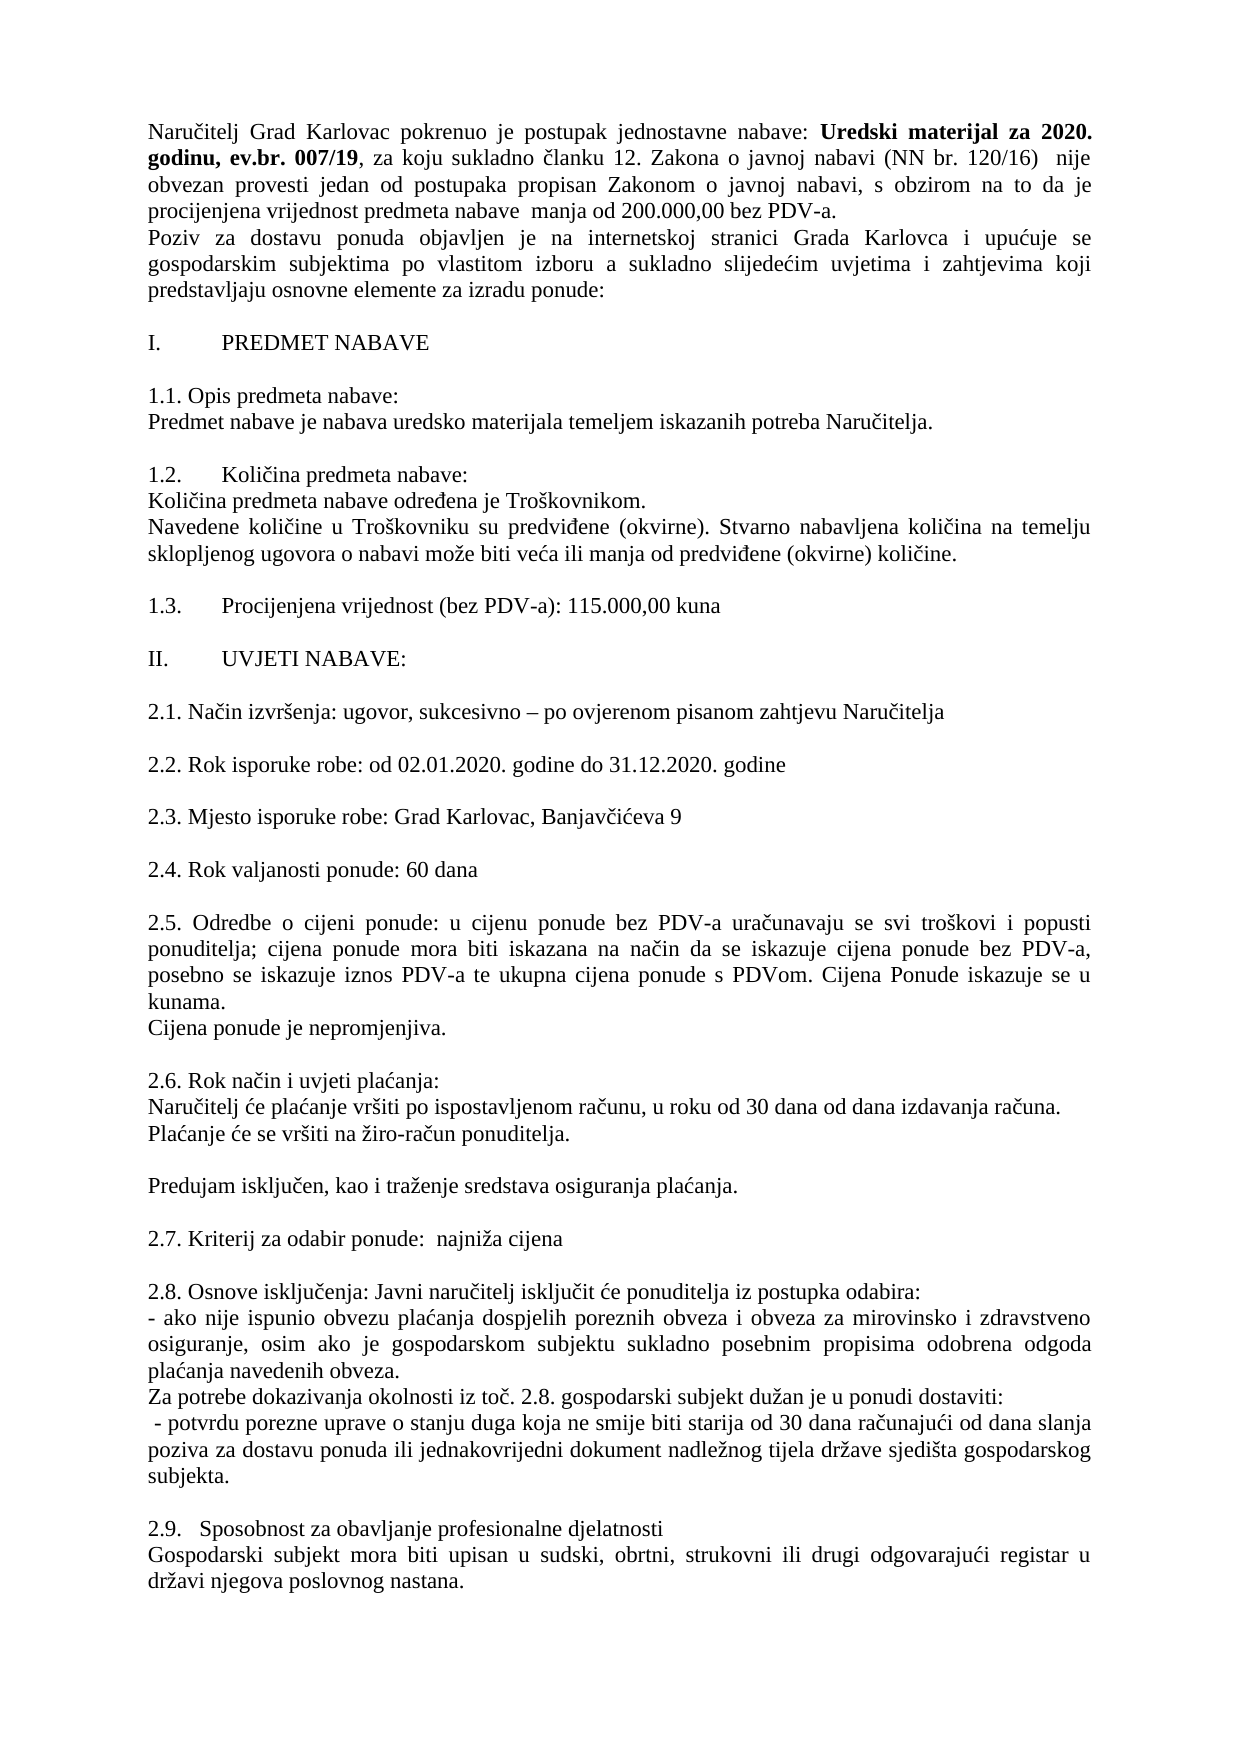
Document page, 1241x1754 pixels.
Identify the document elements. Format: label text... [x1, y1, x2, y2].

text 1.2. Količina predmeta nabave: [148, 461, 1093, 487]
text 2.5. Odredbe o cijeni ponude: u cijenu ponude bez PDV-a uračunavaju se svi troškovi i popusti ponuditelja; cijena ponude mora biti iskazana na način da se iskazuje cijena ponude bez PDV-a, posebno se iskazuje iznos PDV-a te ukupna cijena ponude s PDVom. Cijena Ponude iskazuje se u kunama. [148, 909, 1093, 1014]
text Naručitelj Grad Karlovac pokrenuo je postupak jednostavne nabave: Uredski materijal za 2020. godinu, ev.br. 007/19, za koju sukladno članku 12. Zakona o javnoj nabavi (NN br. 120/16) nije obvezan provesti jedan od postupaka propisan Zakonom o javnoj nabavi, s obzirom na to da je procijenjena vrijednost predmeta nabave manja od 200.000,00 bez PDV-a. [148, 118, 1093, 223]
text 2.1. Način izvršenja: ugovor, sukcesivno – po ovjerenom pisanom zahtjevu Naručitelja [148, 698, 1093, 724]
text - ako nije ispunio obvezu plaćanja dospjelih poreznih obveza i obveza za mirovinsko i zdravstveno osiguranje, osim ako je gospodarskom subjektu sukladno posebnim propisima odobrena odgoda plaćanja navedenih obveza. [148, 1304, 1093, 1383]
text 2.7. Kriterij za odabir ponude: najniža cijena [148, 1225, 1093, 1251]
text Za potrebe dokazivanja okolnosti iz toč. 2.8. gospodarski subjekt dužan je u ponudi dostaviti: [148, 1383, 1093, 1409]
text 2.4. Rok valjanosti ponude: 60 dana [148, 856, 1093, 882]
text 2.2. Rok isporuke robe: od 02.01.2020. godine do 31.12.2020. godine [148, 751, 1093, 777]
text Poziv za dostavu ponuda objavljen je na internetskoj stranici Grada Karlovca i upućuje se gospodarskim subjektima po vlastitom izboru a sukladno slijedećim uvjetima i zahtjevima koji predstavljaju osnovne elemente za izradu ponude: [148, 223, 1093, 303]
text Gospodarski subjekt mora biti upisan u sudski, obrtni, strukovni ili drugi odgovarajući registar u državi njegova poslovnog nastana. [148, 1541, 1093, 1594]
text I. PREDMET NABAVE [148, 329, 1093, 355]
text 1.1. Opis predmeta nabave: [148, 382, 1093, 408]
text 2.3. Mjesto isporuke robe: Grad Karlovac, Banjavčićeva 9 [148, 803, 1093, 830]
text Navedene količine u Troškovniku su predviđene (okvirne). Stvarno nabavljena količina na temelju sklopljenog ugovora o nabavi može biti veća ili manja od predviđene (okvirne) količine. [148, 513, 1093, 566]
text Predujam isključen, kao i traženje sredstava osiguranja plaćanja. [148, 1172, 1093, 1199]
text Plaćanje će se vršiti na žiro-račun ponuditelja. [148, 1119, 1093, 1146]
text 2.6. Rok način i uvjeti plaćanja: [148, 1067, 1093, 1093]
text 2.8. Osnove isključenja: Javni naručitelj isključit će ponuditelja iz postupka odabira: [148, 1278, 1093, 1304]
text - potvrdu porezne uprave o stanju duga koja ne smije biti starija od 30 dana računajući od dana slanja poziva za dostavu ponuda ili jednakovrijedni dokument nadležnog tijela države sjedišta gospodarskog subjekta. [148, 1409, 1093, 1488]
text 2.9. Sposobnost za obavljanje profesionalne djelatnosti [148, 1515, 1093, 1541]
text II. UVJETI NABAVE: [148, 645, 1093, 672]
text 1.3. Procijenjena vrijednost (bez PDV-a): 115.000,00 kuna [148, 592, 1093, 619]
text Predmet nabave je nabava uredsko materijala temeljem iskazanih potreba Naručitelja. [148, 408, 1093, 434]
text Cijena ponude je nepromjenjiva. [148, 1014, 1093, 1041]
text Količina predmeta nabave određena je Troškovnikom. [148, 487, 1093, 513]
text Naručitelj će plaćanje vršiti po ispostavljenom računu, u roku od 30 dana od dana izdavanja računa. [148, 1093, 1093, 1119]
